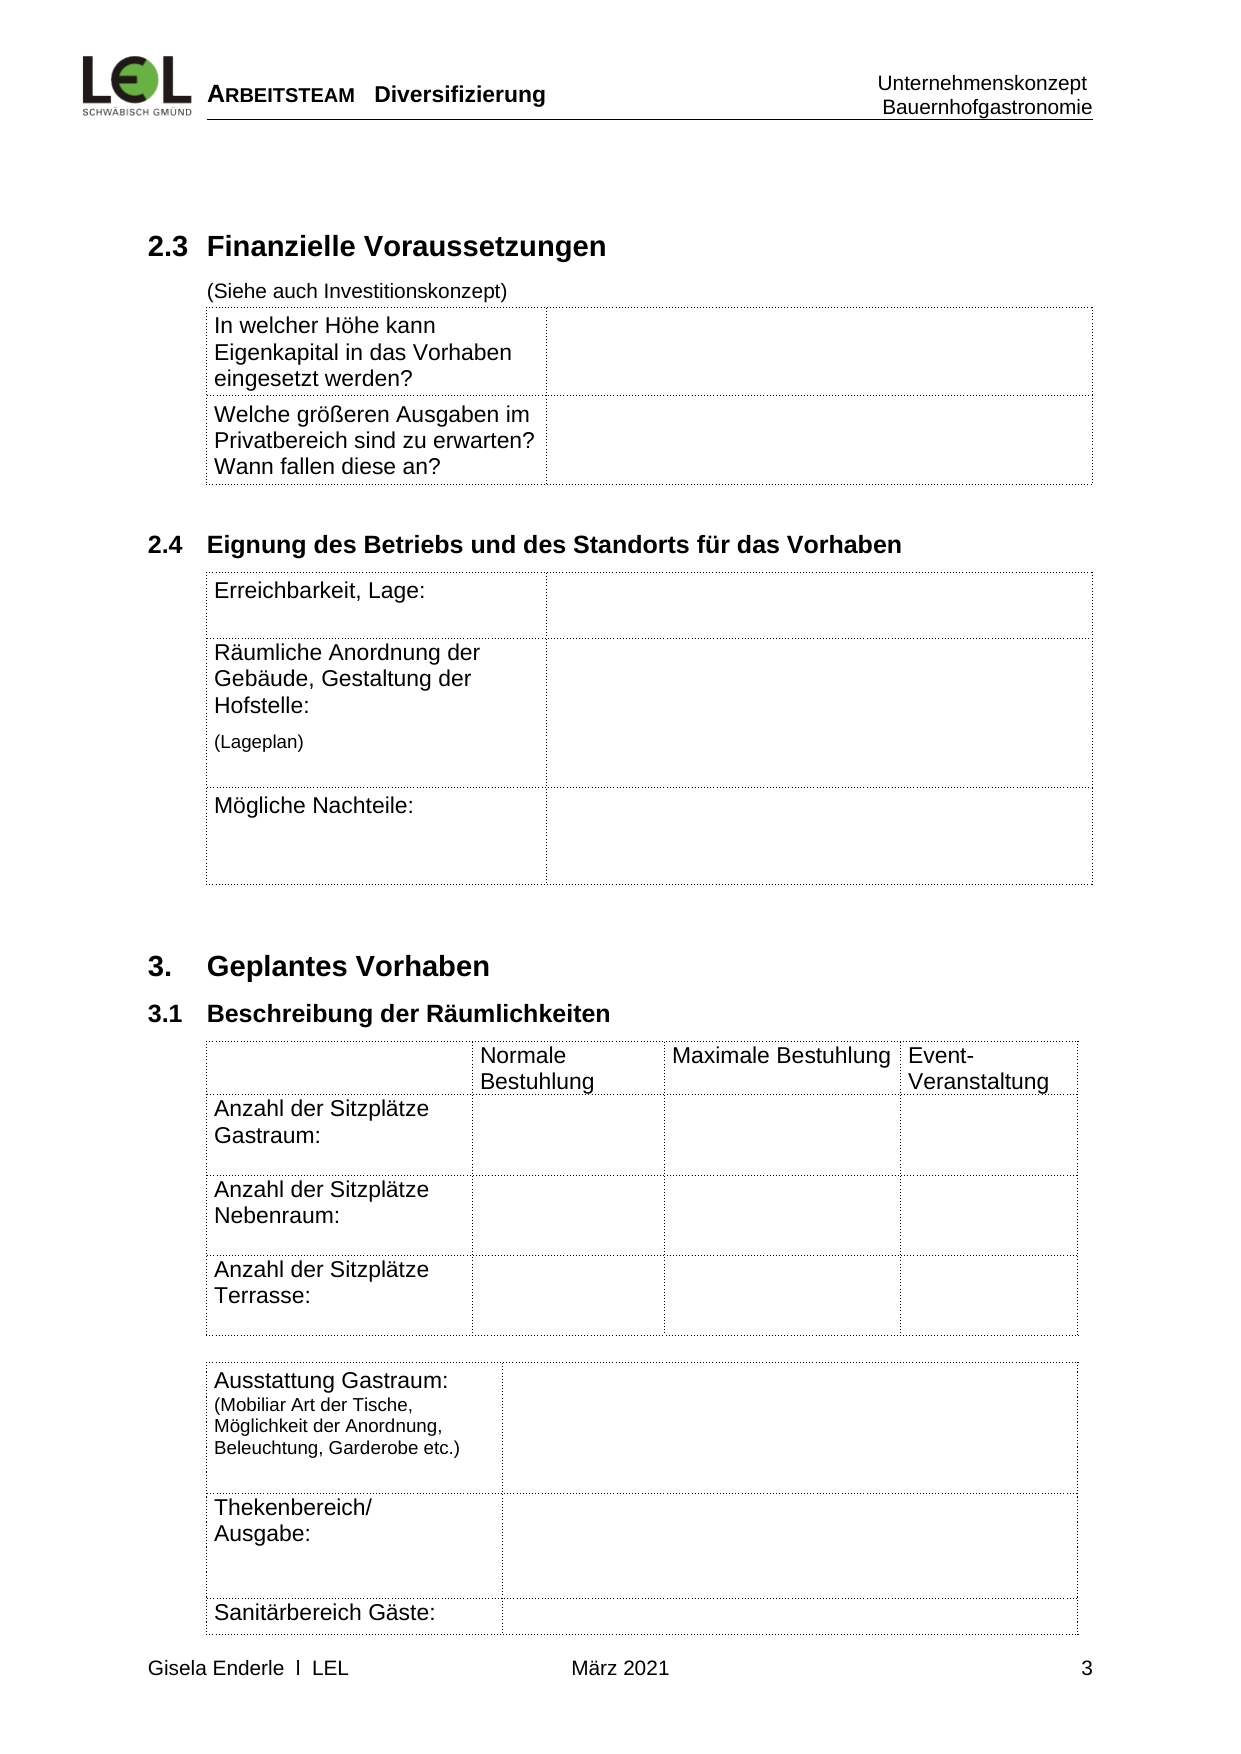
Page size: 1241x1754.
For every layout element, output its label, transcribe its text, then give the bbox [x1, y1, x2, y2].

table_cell [473, 1255, 664, 1335]
table_header Erreichbarkeit, Lage: [207, 572, 546, 638]
table_header [546, 307, 1092, 395]
table_header [207, 1041, 472, 1094]
table_cell Anzahl der Sitzplätze Gastraum: [207, 1094, 472, 1174]
table_cell Mögliche Nachteile: [207, 787, 546, 884]
text 2.4 Eignung des Betriebs und des Standorts für das Vorhaben [148, 531, 1093, 559]
text 3.1 Beschreibung der Räumlichkeiten [148, 999, 1093, 1028]
table_cell [901, 1255, 1078, 1335]
table_cell [665, 1175, 901, 1254]
table_cell [546, 395, 1092, 484]
table_header [546, 572, 1092, 638]
table_cell Thekenbereich/ Ausgabe: [207, 1493, 502, 1598]
table_cell [665, 1094, 901, 1174]
table_cell [901, 1094, 1078, 1174]
table_cell [546, 787, 1092, 884]
table_cell [473, 1175, 664, 1254]
table_cell Anzahl der Sitzplätze Nebenraum: [207, 1175, 472, 1254]
text 3. Geplantes Vorhaben [148, 949, 1093, 983]
text (Siehe auch Investitionskonzept) [207, 279, 1093, 303]
table_cell [665, 1255, 901, 1335]
table_header Normale Bestuhlung [473, 1041, 664, 1094]
table_cell [546, 638, 1092, 787]
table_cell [207, 1598, 502, 1634]
table_header Ausstattung Gastraum: (Mobiliar Art der Tische, Möglichkeit der Anordnung, Beleuchtung, Garderobe etc.) [207, 1362, 502, 1493]
table_header In welcher Höhe kann Eigenkapital in das Vorhaben eingesetzt werden? [207, 307, 546, 395]
picture [77, 46, 196, 128]
table_cell Räumliche Anordnung der Gebäude, Gestaltung der Hofstelle: (Lageplan) [207, 638, 546, 787]
table_cell [502, 1598, 1078, 1634]
table_cell [473, 1094, 664, 1174]
table_header [502, 1362, 1078, 1493]
table_cell [901, 1175, 1078, 1254]
table_cell [502, 1493, 1078, 1598]
table_cell Anzahl der Sitzplätze Terrasse: [207, 1255, 472, 1335]
table_cell Welche größeren Ausgaben im Privatbereich sind zu erwarten? Wann fallen diese an? [207, 395, 546, 484]
table_header Event-Veranstaltung [901, 1041, 1078, 1094]
text 2.3 Finanzielle Voraussetzungen [148, 228, 1093, 262]
table_header Maximale Bestuhlung [665, 1041, 901, 1094]
